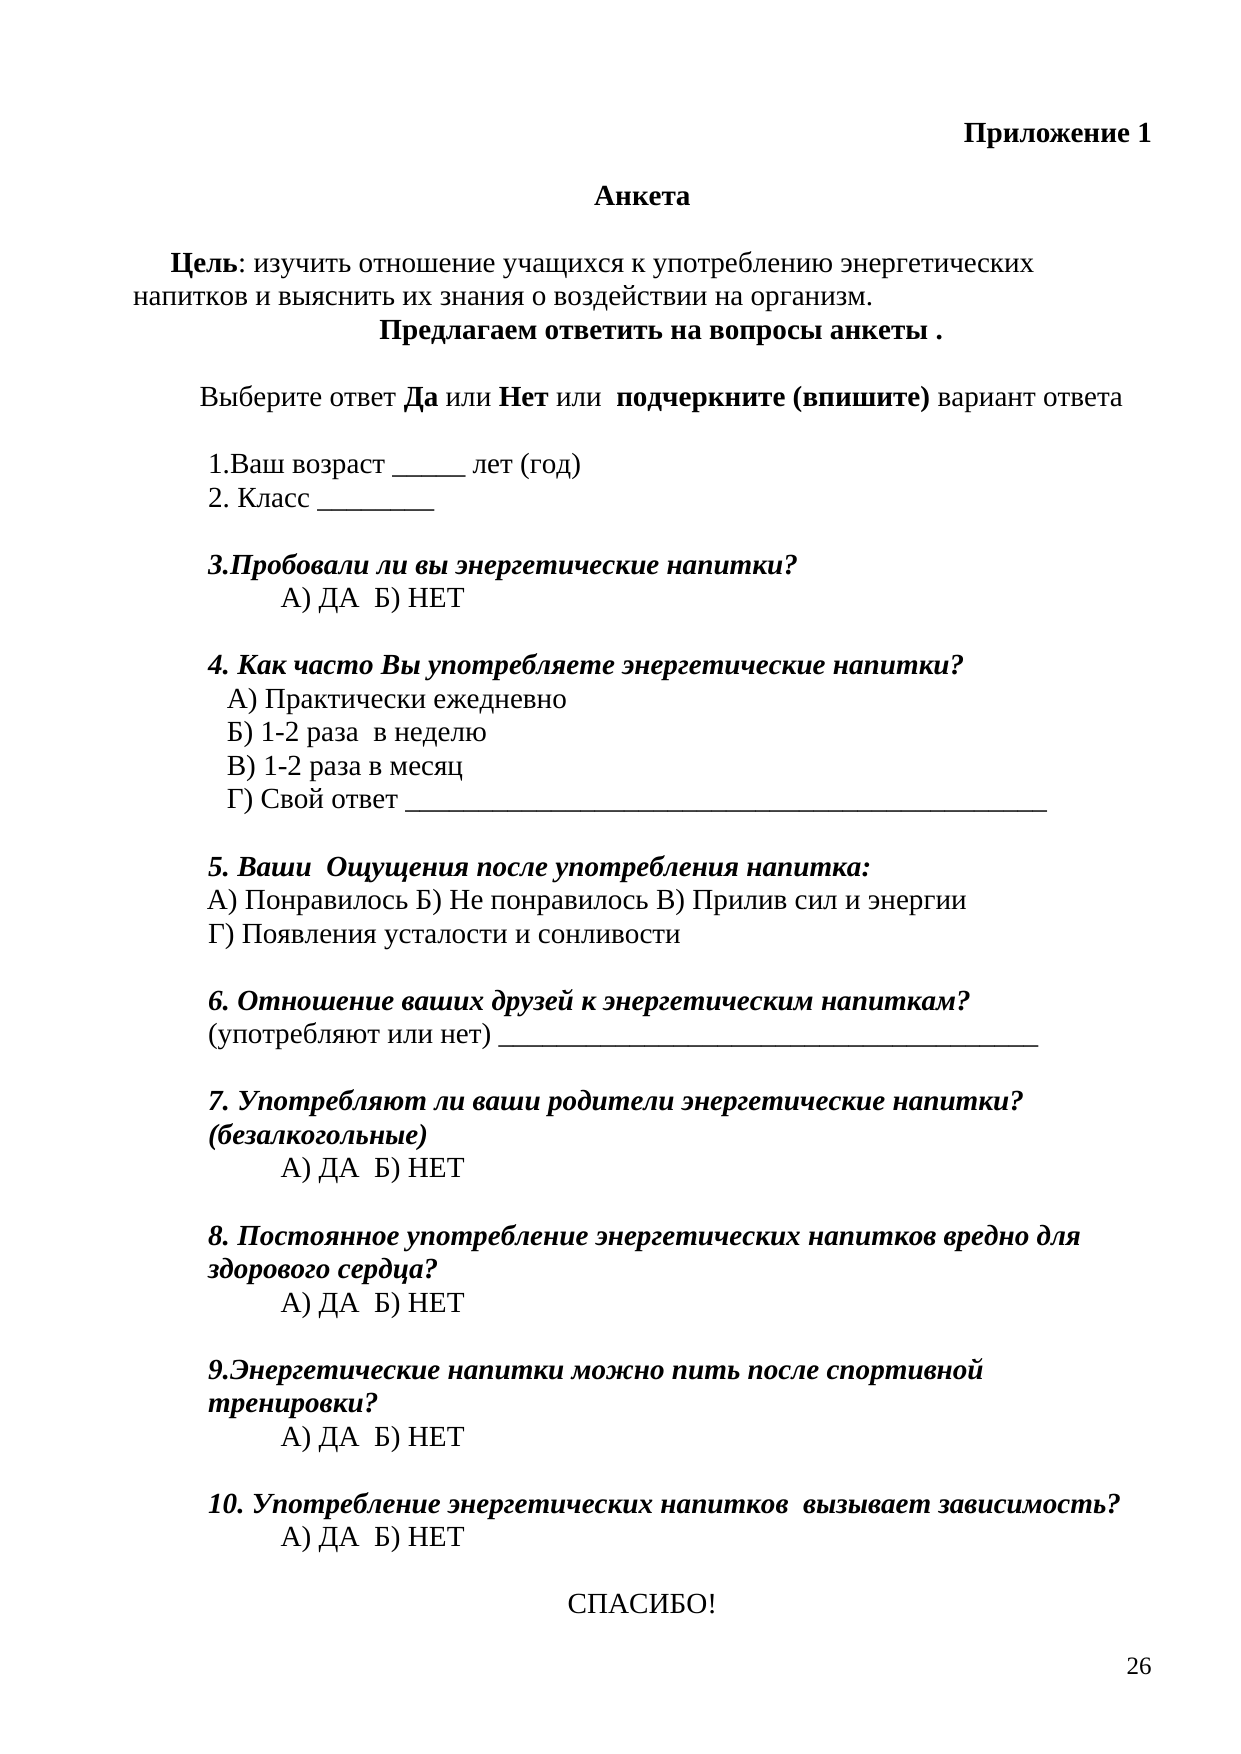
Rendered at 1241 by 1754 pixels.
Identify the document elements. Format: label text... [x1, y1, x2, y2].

text А) ДА Б) НЕТ [208, 1285, 1152, 1318]
text Предлагаем ответить на вопросы анкеты . [133, 312, 1152, 346]
text 4. Как часто Вы употребляете энергетические напитки? [208, 647, 1152, 681]
text Выберите ответ Да или Нет или подчеркните (впишите) вариант ответа [133, 379, 1152, 413]
text СПАСИБО! [133, 1587, 1152, 1620]
text 9.Энергетические напитки можно пить после спортивной тренировки? [208, 1352, 1152, 1419]
text 8. Постоянное употребление энергетических напитков вредно для здорового сердца? [208, 1218, 1152, 1285]
text А) Понравилось Б) Не понравилось В) Прилив сил и энергии [207, 882, 1152, 916]
subtitle Приложение 1 [176, 115, 1152, 149]
text 3.Пробовали ли вы энергетические напитки? [208, 547, 1152, 580]
text (употребляют или нет) _____________________________________ [208, 1016, 1152, 1050]
text 7. Употребляют ли ваши родители энергетические напитки? (безалкогольные) [208, 1083, 1152, 1151]
text Г) Появления усталости и сонливости [208, 916, 1152, 949]
text А) ДА Б) НЕТ [208, 1419, 1152, 1452]
text В) 1-2 раза в месяц [133, 748, 1152, 782]
text 5. Ваши Ощущения после употребления напитка: [208, 849, 1152, 882]
text 6. Отношение ваших друзей к энергетическим напиткам? [208, 983, 1152, 1016]
text А) ДА Б) НЕТ [208, 580, 1152, 614]
text А) ДА Б) НЕТ [208, 1151, 1152, 1184]
text А) ДА Б) НЕТ [208, 1519, 1152, 1553]
text Цель: изучить отношение учащихся к употреблению энергетических напитков и выяснить их знания о воздействии на организм. [133, 245, 1152, 312]
text 10. Употребление энергетических напитков вызывает зависимость? [208, 1486, 1152, 1519]
text А) Практически ежедневно [133, 681, 1152, 714]
text 1.Ваш возраст _____ лет (год) [208, 446, 1152, 480]
text Б) 1-2 раза в неделю [133, 714, 1152, 748]
text Анкета [133, 178, 1152, 211]
text Г) Свой ответ ____________________________________________ [227, 782, 1152, 815]
text 2. Класс ________ [208, 480, 1152, 513]
